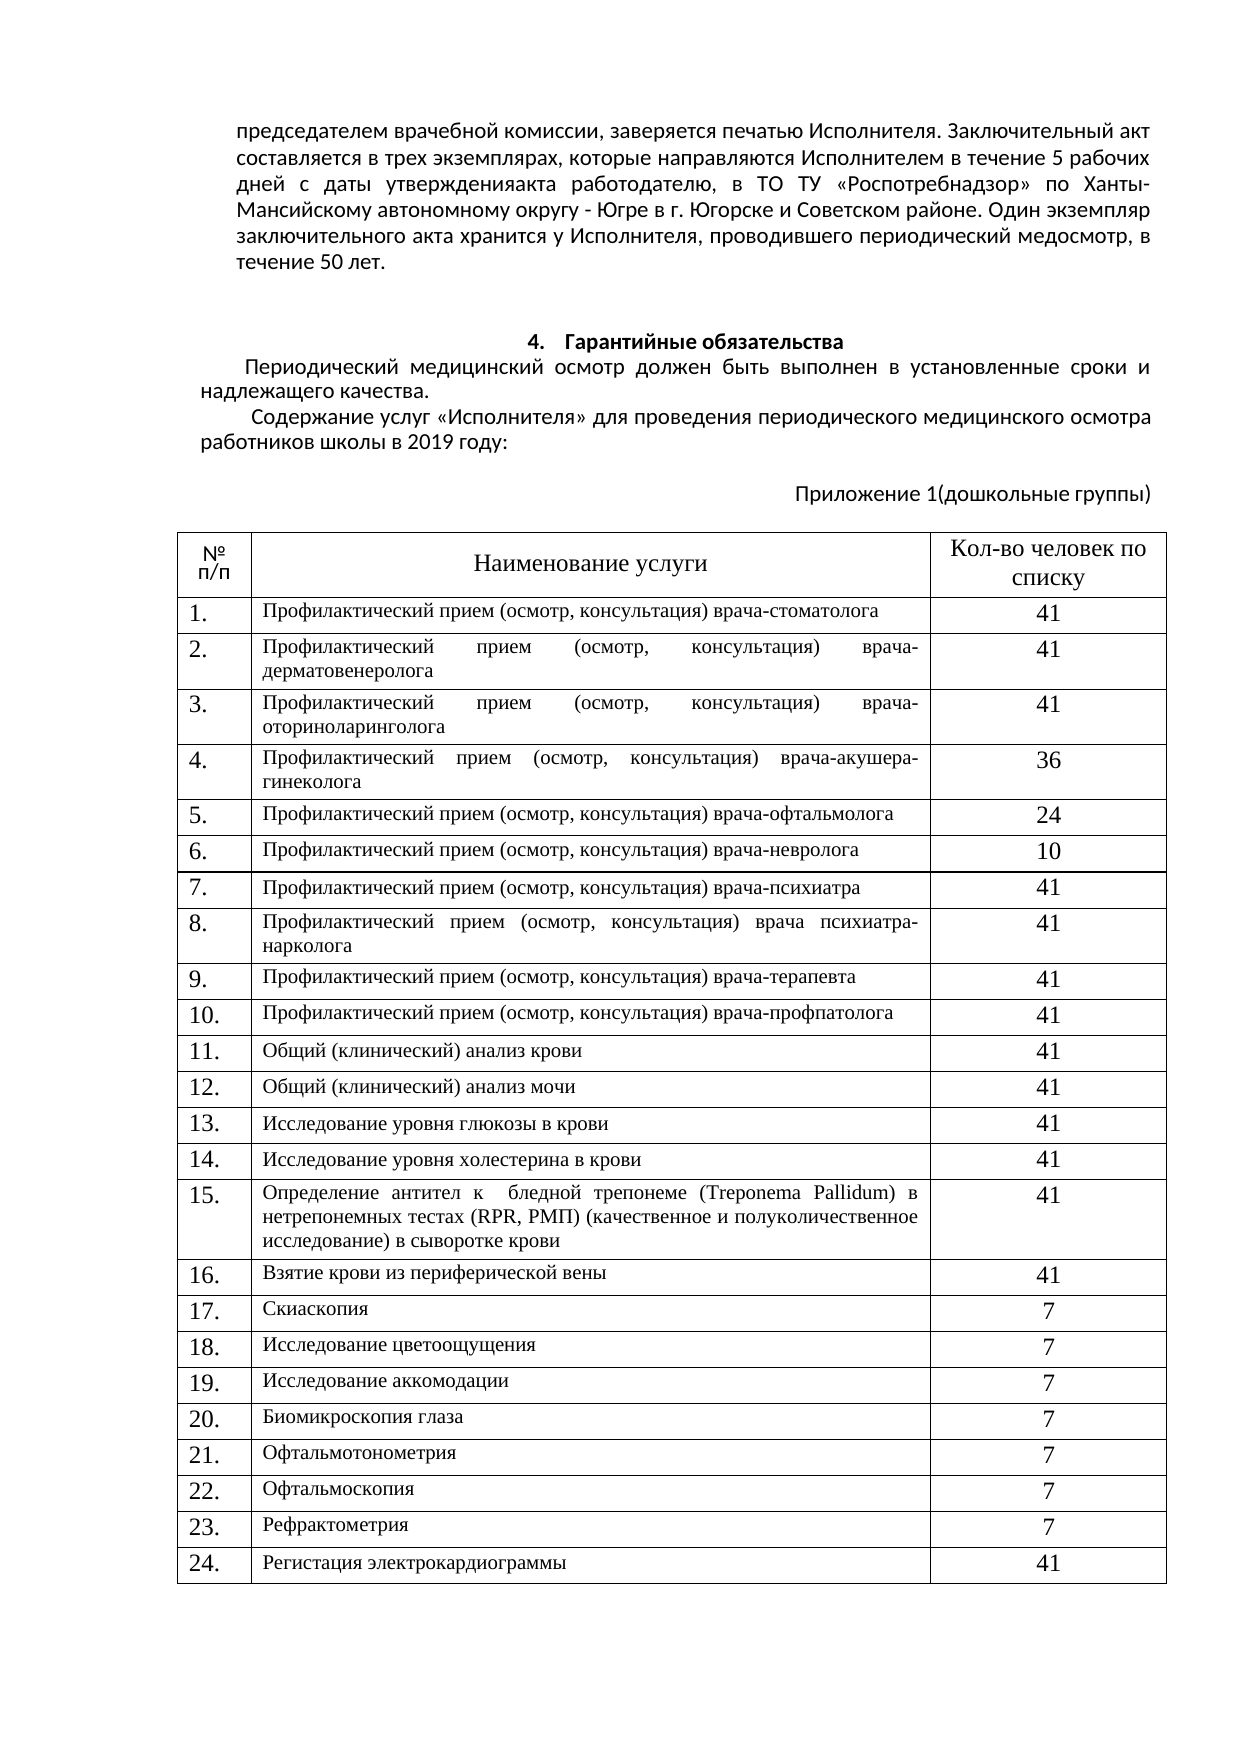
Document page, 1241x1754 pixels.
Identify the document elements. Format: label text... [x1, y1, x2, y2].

table_cell [178, 690, 251, 744]
table_cell [178, 1180, 251, 1259]
table_cell Исследование уровня глюкозы в крови [252, 1108, 930, 1143]
table_cell [178, 1000, 251, 1035]
table_cell [178, 1072, 251, 1107]
table_cell [178, 1512, 251, 1547]
table_cell Профилактический прием (осмотр, консультация) врача-невролога [252, 836, 930, 871]
table_cell [178, 964, 251, 999]
table_cell Профилактический прием (осмотр, консультация) врача-оториноларинголога [252, 690, 930, 744]
table_cell 7 [931, 1332, 1166, 1367]
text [236, 118, 1152, 274]
table_cell 41 [931, 964, 1166, 999]
table_cell 36 [931, 745, 1166, 799]
table_header Кол-во человек по списку [931, 533, 1166, 597]
table_cell Профилактический прием (осмотр, консультация) врача-офтальмолога [252, 800, 930, 835]
list Гарантийные обязательства [527, 327, 1152, 355]
table_cell Профилактический прием (осмотр, консультация) врача-акушера-гинеколога [252, 745, 930, 799]
table_cell Профилактический прием (осмотр, консультация) врача-терапевта [252, 964, 930, 999]
table_cell 7 [931, 1404, 1166, 1439]
table_cell [178, 1476, 251, 1511]
table_cell [178, 1108, 251, 1143]
table_cell [178, 1036, 251, 1071]
table_cell Профилактический прием (осмотр, консультация) врача-профпатолога [252, 1000, 930, 1035]
table_cell 7 [931, 1476, 1166, 1511]
table_cell Исследование цветоощущения [252, 1332, 930, 1367]
table_cell 7 [931, 1512, 1166, 1547]
table_cell [178, 1440, 251, 1475]
table_cell 41 [931, 634, 1166, 688]
table_cell Регистация электрокардиограммы [252, 1548, 930, 1583]
table_cell [178, 1332, 251, 1367]
table_cell 41 [931, 1036, 1166, 1071]
table_cell [178, 1368, 251, 1403]
table_cell [178, 1404, 251, 1439]
text Содержание услуг «Исполнителя» для проведения периодического медицинского осмотра работников школы в 2019 году: [200, 404, 1153, 455]
table_cell [178, 1260, 251, 1295]
table_cell Общий (клинический) анализ крови [252, 1036, 930, 1071]
table_cell Определение антител к бледной трепонеме (Treponema Pallidum) в нетрепонемных тестах (RPR, РМП) (качественное и полуколичественное исследование) в сыворотке крови [252, 1180, 930, 1259]
table_cell 41 [931, 598, 1166, 633]
table_cell 7 [931, 1368, 1166, 1403]
table_cell Профилактический прием (осмотр, консультация) врача-психиатра [252, 873, 930, 907]
table_cell Исследование уровня холестерина в крови [252, 1144, 930, 1179]
table_cell [178, 1296, 251, 1331]
table_cell 41 [931, 1000, 1166, 1035]
table_cell 41 [931, 1072, 1166, 1107]
table_cell 41 [931, 1548, 1166, 1583]
table_cell Исследование аккомодации [252, 1368, 930, 1403]
table_cell Офтальмоскопия [252, 1476, 930, 1511]
table_cell 41 [931, 1144, 1166, 1179]
table_cell Профилактический прием (осмотр, консультация) врача-дерматовенеролога [252, 634, 930, 688]
table_cell [178, 745, 251, 799]
table_cell [178, 836, 251, 871]
table_cell 41 [931, 1180, 1166, 1259]
table_cell 41 [931, 909, 1166, 963]
table_cell Офтальмотонометрия [252, 1440, 930, 1475]
table_cell 41 [931, 873, 1166, 907]
table_cell 7 [931, 1296, 1166, 1331]
table_cell Профилактический прием (осмотр, консультация) врача-стоматолога [252, 598, 930, 633]
text Приложение 1(дошкольные группы) [177, 481, 1152, 507]
table_cell 41 [931, 1108, 1166, 1143]
table_cell Рефрактометрия [252, 1512, 930, 1547]
table_header Наименование услуги [252, 533, 930, 597]
table_header № п/п [178, 533, 251, 597]
table_cell Взятие крови из периферической вены [252, 1260, 930, 1295]
table_cell Скиаскопия [252, 1296, 930, 1331]
table_cell [178, 1548, 251, 1583]
table_cell 24 [931, 800, 1166, 835]
table_cell 7 [931, 1440, 1166, 1475]
table_cell Общий (клинический) анализ мочи [252, 1072, 930, 1107]
table_cell [178, 598, 251, 633]
table_cell [178, 634, 251, 688]
table_cell 41 [931, 1260, 1166, 1295]
table_cell 41 [931, 690, 1166, 744]
table_cell [178, 873, 251, 907]
table_cell [178, 909, 251, 963]
table_cell [178, 800, 251, 835]
table_cell Биомикроскопия глаза [252, 1404, 930, 1439]
text Периодический медицинский осмотр должен быть выполнен в установленные сроки и надлежащего качества. [200, 355, 1152, 404]
table_cell 10 [931, 836, 1166, 871]
table_cell [178, 1144, 251, 1179]
table_cell Профилактический прием (осмотр, консультация) врача психиатра-нарколога [252, 909, 930, 963]
